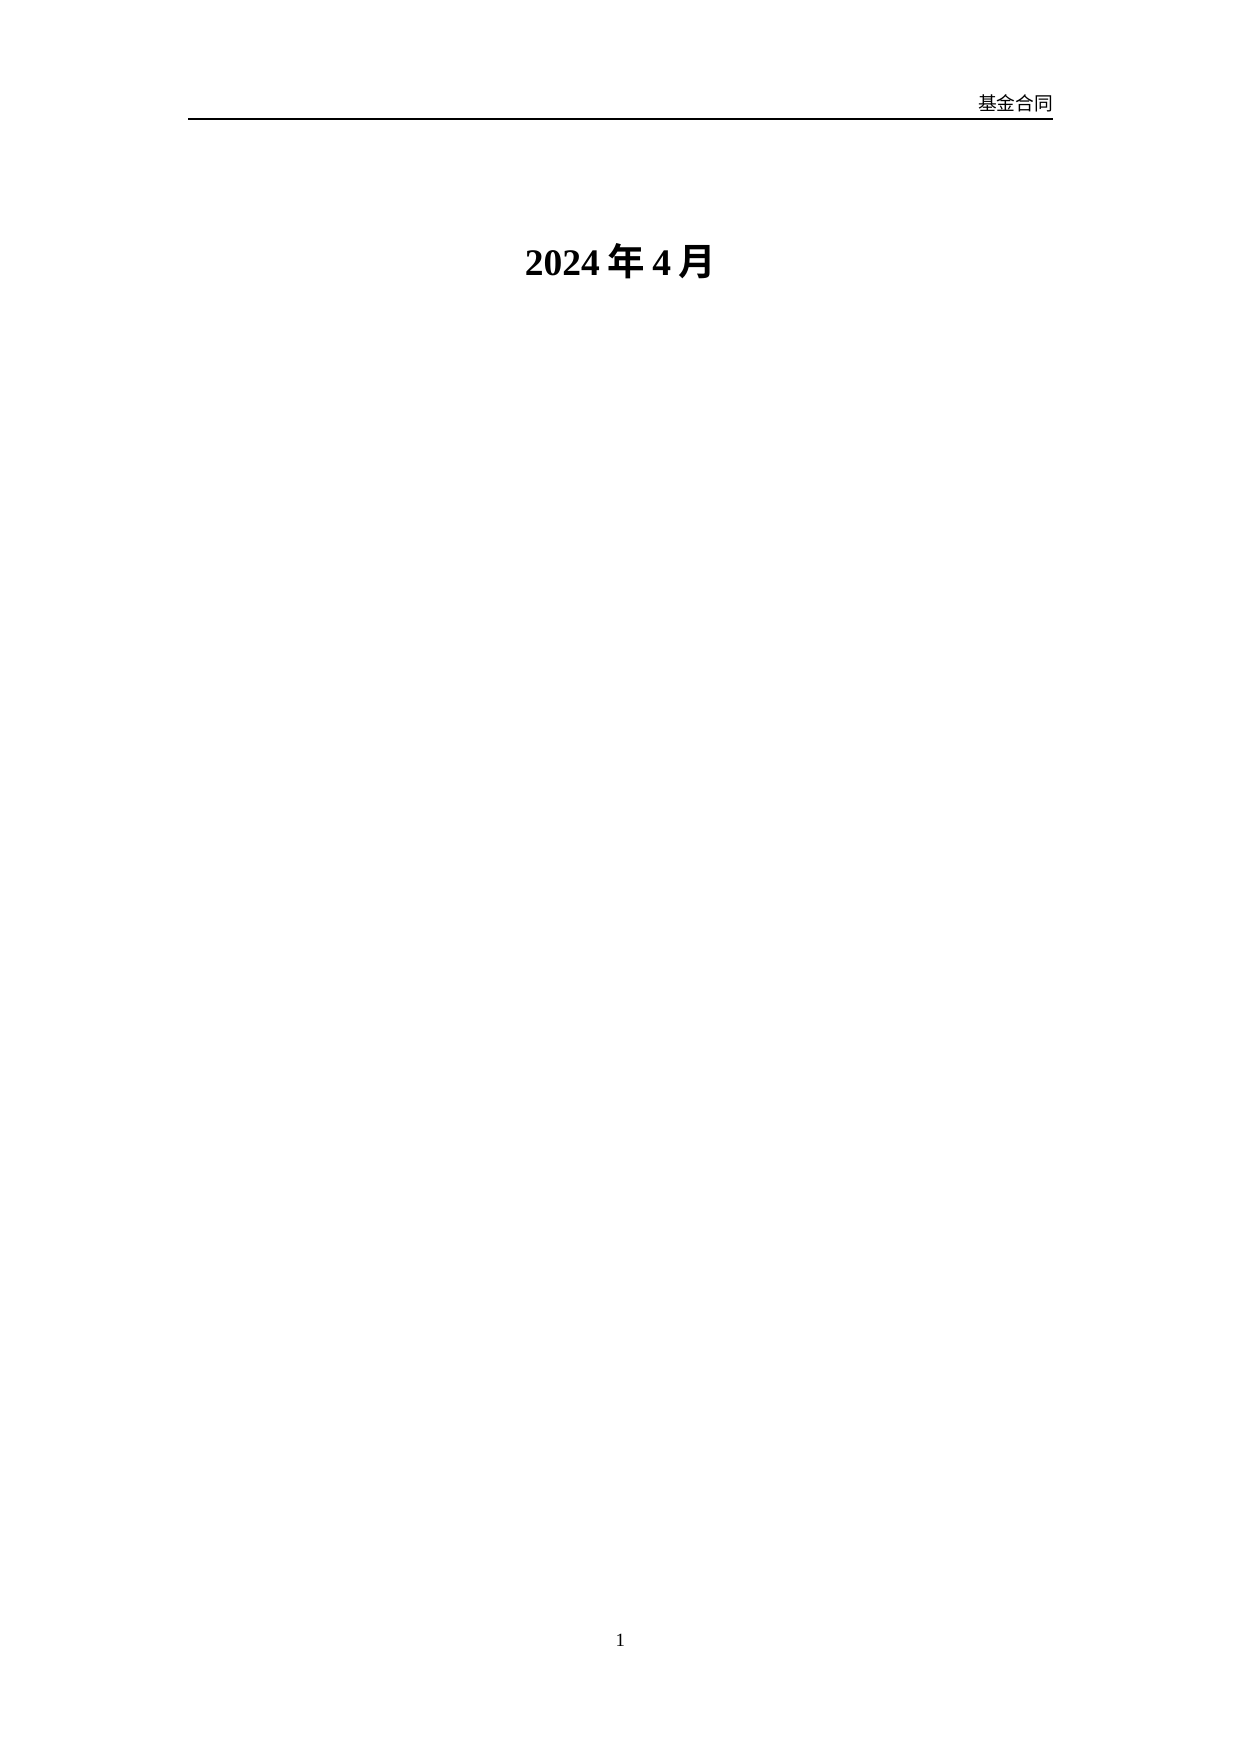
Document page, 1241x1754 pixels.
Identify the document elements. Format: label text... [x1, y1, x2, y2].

text 2024年4月 [187, 227, 1053, 292]
